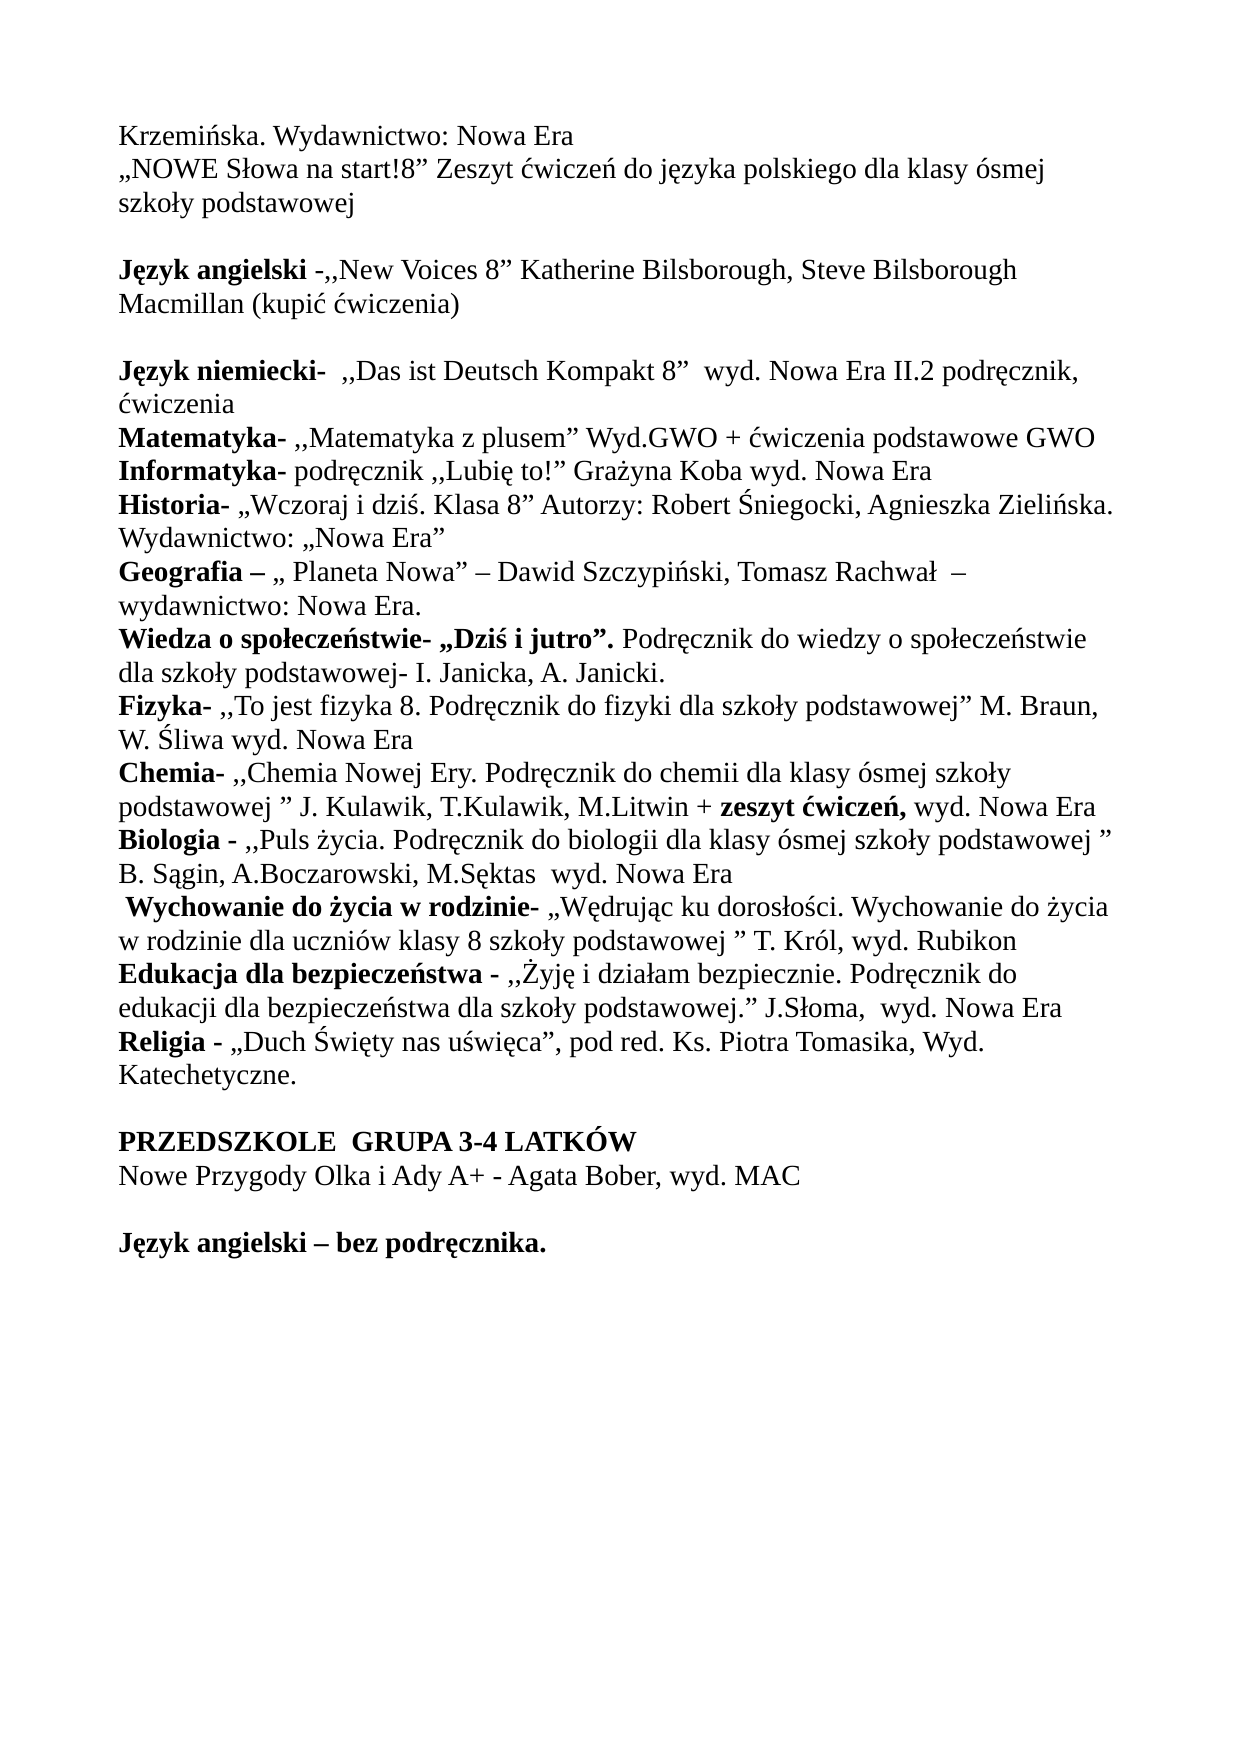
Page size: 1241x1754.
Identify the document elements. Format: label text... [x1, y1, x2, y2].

text Informatyka- podręcznik ,,Lubię to!” Grażyna Koba wyd. Nowa Era [118, 453, 1122, 487]
text Nowe Przygody Olka i Ady A+ - Agata Bober, wyd. MAC [118, 1158, 1122, 1191]
text Język angielski -,,New Voices 8” Katherine Bilsborough, Steve Bilsborough Macmillan (kupić ćwiczenia) [118, 252, 1122, 319]
text Biologia - ,,Puls życia. Podręcznik do biologii dla klasy ósmej szkoły podstawowej ” B. Sągin, A.Boczarowski, M.Sęktas wyd. Nowa Era [118, 822, 1122, 889]
text Fizyka- ,,To jest fizyka 8. Podręcznik do fizyki dla szkoły podstawowej” M. Braun, W. Śliwa wyd. Nowa Era [118, 688, 1122, 755]
text Matematyka- ,,Matematyka z plusem” Wyd.GWO + ćwiczenia podstawowe GWO [118, 420, 1122, 453]
text Wiedza o społeczeństwie- „Dziś i jutro”. Podręcznik do wiedzy o społeczeństwie dla szkoły podstawowej- I. Janicka, A. Janicki. [118, 621, 1122, 688]
text Edukacja dla bezpieczeństwa - ,,Żyję i działam bezpiecznie. Podręcznik do edukacji dla bezpieczeństwa dla szkoły podstawowej.” J.Słoma, wyd. Nowa Era [118, 957, 1122, 1024]
text Chemia- ,,Chemia Nowej Ery. Podręcznik do chemii dla klasy ósmej szkoły podstawowej ” J. Kulawik, T.Kulawik, M.Litwin + zeszyt ćwiczeń, wyd. Nowa Era [118, 755, 1122, 822]
text Język angielski – bez podręcznika. [118, 1225, 1122, 1258]
text Geografia – „ Planeta Nowa” – Dawid Szczypiński, Tomasz Rachwał – wydawnictwo: Nowa Era. [118, 554, 1122, 621]
text Wychowanie do życia w rodzinie- „Wędrując ku dorosłości. Wychowanie do życia w rodzinie dla uczniów klasy 8 szkoły podstawowej ” T. Król, wyd. Rubikon [118, 889, 1122, 957]
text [118, 118, 1122, 219]
text PRZEDSZKOLE GRUPA 3-4 LATKÓW [118, 1124, 1122, 1158]
text Historia- „Wczoraj i dziś. Klasa 8” Autorzy: Robert Śniegocki, Agnieszka Zielińska. Wydawnictwo: „Nowa Era” [118, 487, 1122, 554]
text Język niemiecki- ,,Das ist Deutsch Kompakt 8” wyd. Nowa Era II.2 podręcznik, ćwiczenia [118, 353, 1122, 420]
text Religia - „Duch Święty nas uświęca”, pod red. Ks. Piotra Tomasika, Wyd. Katechetyczne. [118, 1024, 1122, 1091]
